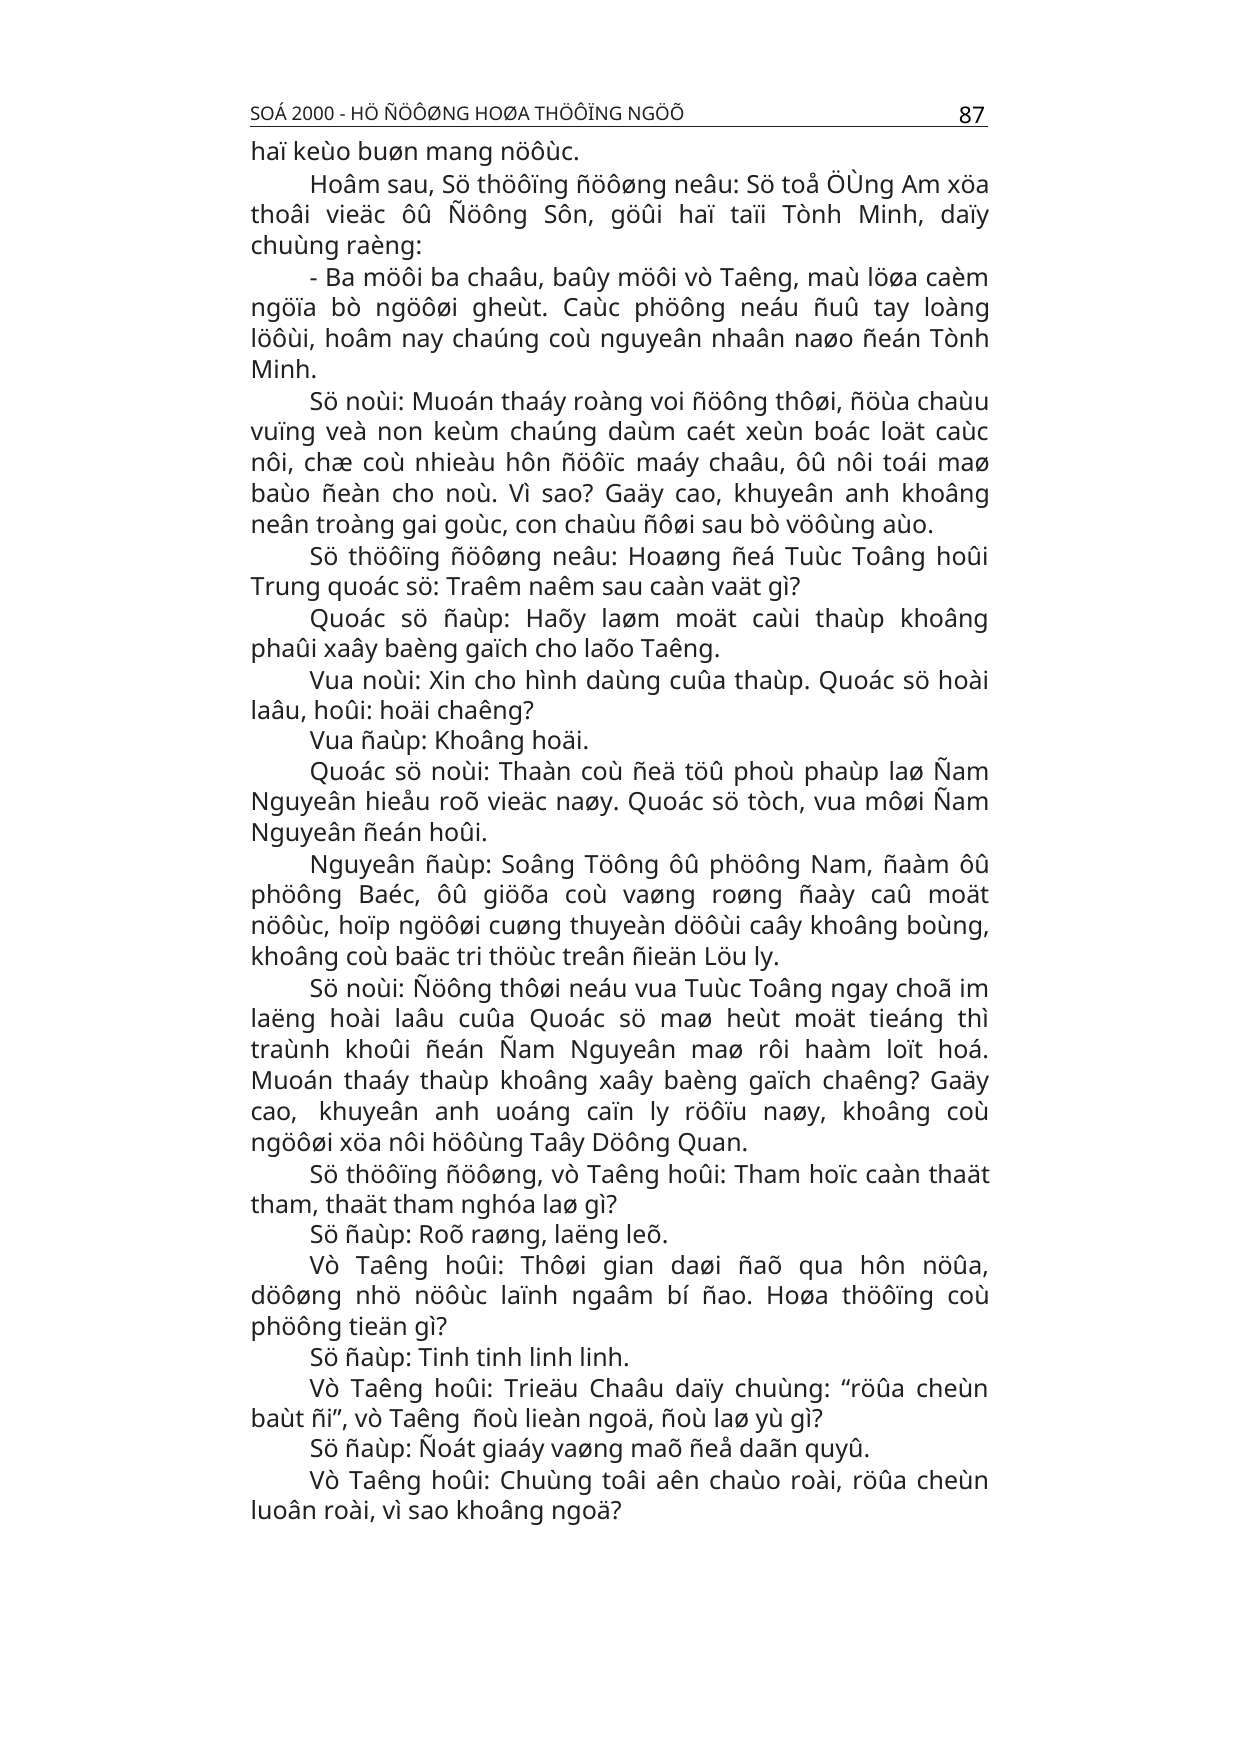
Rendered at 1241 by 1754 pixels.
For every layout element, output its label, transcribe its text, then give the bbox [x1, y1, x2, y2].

text Hoâm sau, Sö thöôïng ñöôøng neâu: Sö toå ÖÙng Am xöa thoâi vieäc ôû Ñöông Sôn, göûi haï taïi Tònh Minh, daïy chuùng raèng: [250, 168, 990, 261]
text haï keùo buøn mang nöôùc. [250, 134, 1092, 167]
text Quoác sö ñaùp: Haõy laøm moät caùi thaùp khoâng phaûi xaây baèng gaïch cho laõo Taêng. [250, 603, 990, 664]
text Vua ñaùp: Khoâng hoäi. [309, 727, 1092, 755]
text Vò Taêng hoûi: Chuùng toâi aên chaùo roài, röûa cheùn luoân roài, vì sao khoâng ngoä? [250, 1465, 990, 1527]
text Sö ñaùp: Roõ raøng, laëng leõ. [309, 1221, 1092, 1249]
text Sö thöôïng ñöôøng, vò Taêng hoûi: Tham hoïc caàn thaät tham, thaät tham nghóa laø gì? [250, 1159, 990, 1221]
text Vò Taêng hoûi: Thôøi gian daøi ñaõ qua hôn nöûa, döôøng nhö nöôùc laïnh ngaâm bí ñao. Hoøa thöôïng coù phöông tieän gì? [250, 1250, 990, 1343]
text Nguyeân ñaùp: Soâng Töông ôû phöông Nam, ñaàm ôû phöông Baéc, ôû giöõa coù vaøng roøng ñaày caû moät nöôùc, hoïp ngöôøi cuøng thuyeàn döôùi caây khoâng boùng, khoâng coù baäc tri thöùc treân ñieän Löu ly. [250, 848, 990, 973]
text Vua noùi: Xin cho hình daùng cuûa thaùp. Quoác sö hoài laâu, hoûi: hoäi chaêng? [250, 664, 990, 727]
text Sö ñaùp: Tinh tinh linh linh. [309, 1343, 1092, 1372]
text Quoác sö noùi: Thaàn coù ñeä töû phoù phaùp laø Ñam Nguyeân hieåu roõ vieäc naøy. Quoác sö tòch, vua môøi Ñam Nguyeân ñeán hoûi. [250, 756, 990, 848]
list Ba möôi ba chaâu, baûy möôi vò Taêng, maù löøa caèm ngöïa bò ngöôøi gheùt. Caùc phöông neáu ñuû tay loàng löôùi, hoâm nay chaúng coù nguyeân nhaân naøo ñeán Tònh Minh. [250, 261, 990, 386]
text Sö noùi: Muoán thaáy roàng voi ñöông thôøi, ñöùa chaùu vuïng veà non keùm chaúng daùm caét xeùn boác loät caùc nôi, chæ coù nhieàu hôn ñöôïc maáy chaâu, ôû nôi toái maø baùo ñeàn cho noù. Vì sao? Gaäy cao, khuyeân anh khoâng neân troàng gai goùc, con chaùu ñôøi sau bò vöôùng aùo. [250, 386, 990, 541]
text Sö noùi: Ñöông thôøi neáu vua Tuùc Toâng ngay choã im laëng hoài laâu cuûa Quoác sö maø heùt moät tieáng thì traùnh khoûi ñeán Ñam Nguyeân maø rôi haàm loït hoá. Muoán thaáy thaùp khoâng xaây baèng gaïch chaêng? Gaäy cao, khuyeân anh uoáng caïn ly röôïu naøy, khoâng coù ngöôøi xöa nôi höôùng Taây Döông Quan. [250, 973, 990, 1159]
text Sö thöôïng ñöôøng neâu: Hoaøng ñeá Tuùc Toâng hoûi Trung quoác sö: Traêm naêm sau caàn vaät gì? [250, 541, 990, 603]
text Vò Taêng hoûi: Trieäu Chaâu daïy chuùng: “röûa cheùn baùt ñi”, vò Taêng ñoù lieàn ngoä, ñoù laø yù gì? [250, 1373, 990, 1435]
text Sö ñaùp: Ñoát giaáy vaøng maõ ñeå daãn quyû. [309, 1435, 1092, 1463]
